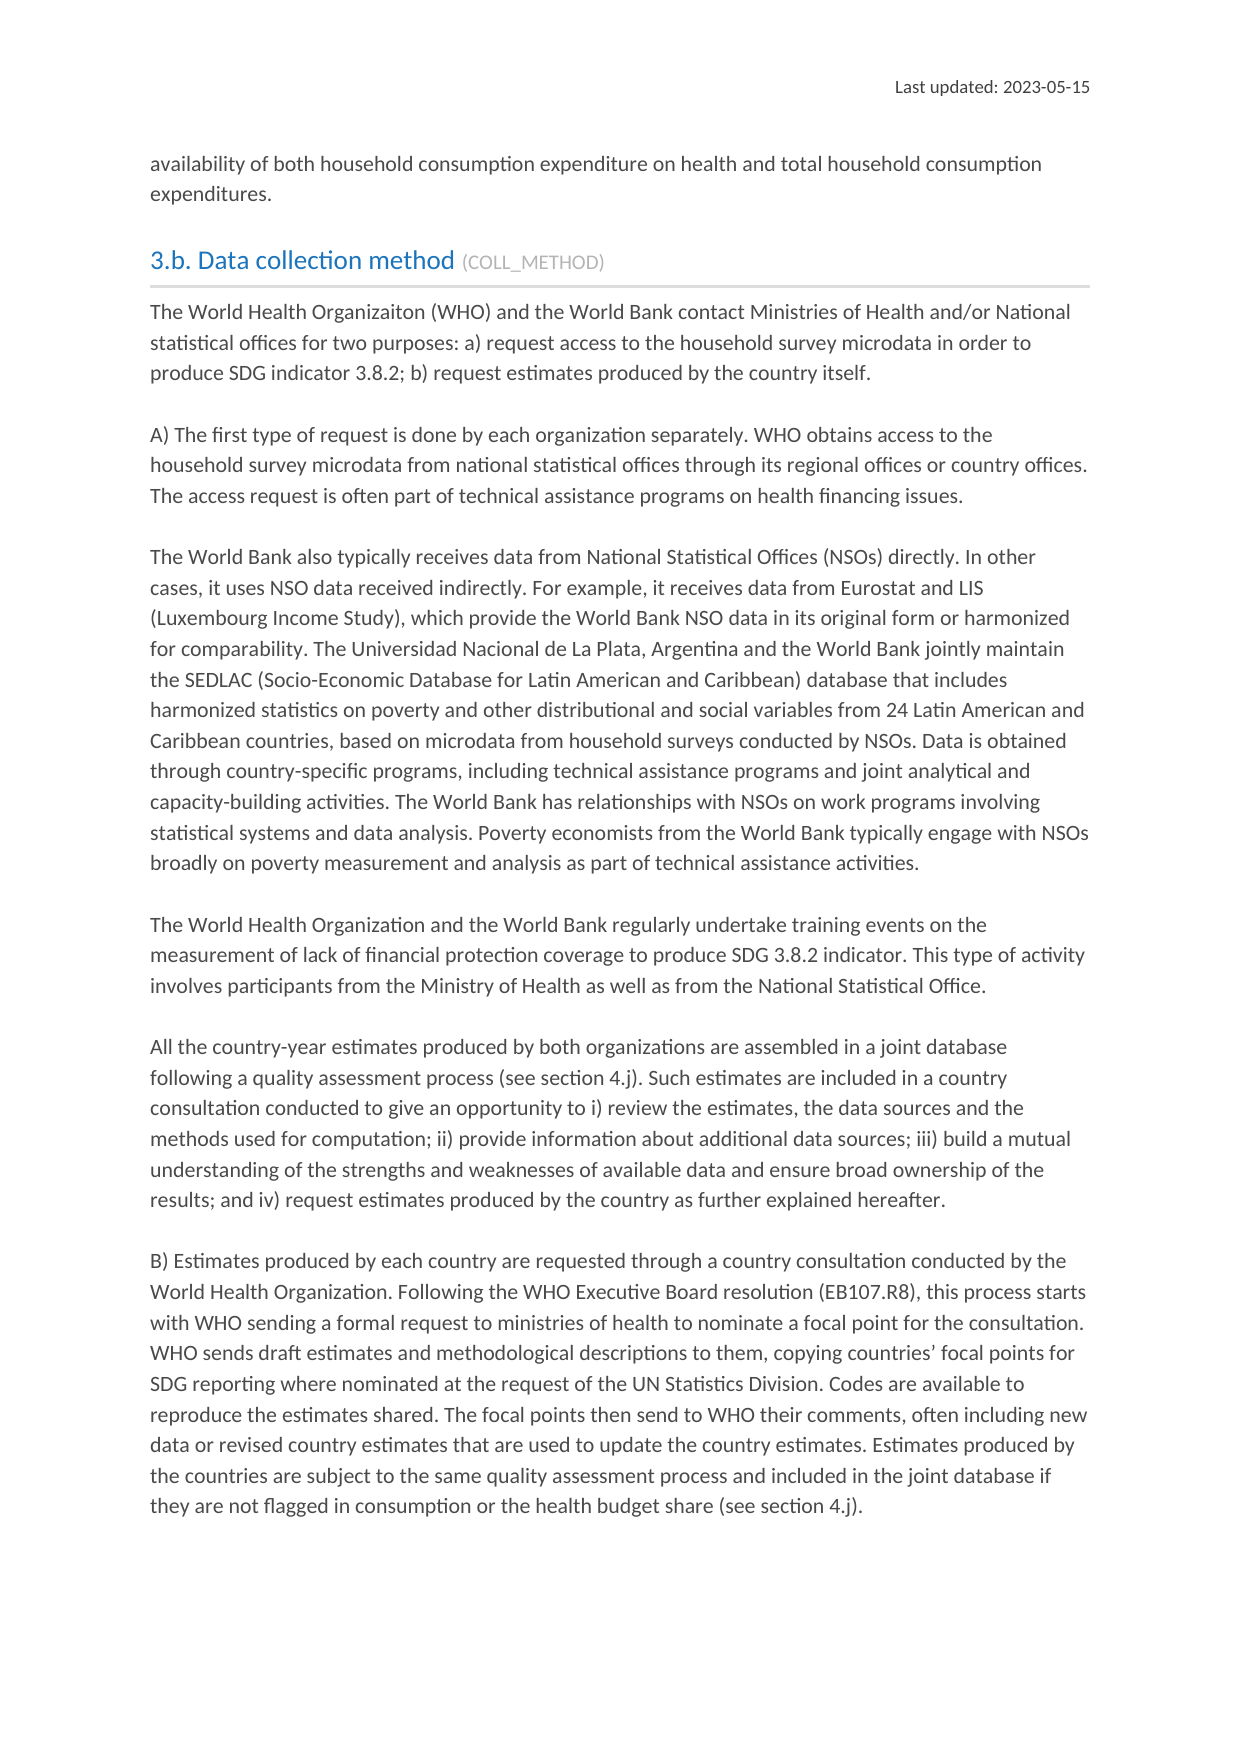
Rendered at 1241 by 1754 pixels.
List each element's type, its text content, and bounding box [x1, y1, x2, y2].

text A) The first type of request is done by each organization separately. WHO obtains access to the household survey microdata from national statistical offices through its regional offices or country offices. The access request is often part of technical assistance programs on health financing issues. [150, 421, 1090, 509]
text The World Bank also typically receives data from National Statistical Offices (NSOs) directly. In other cases, it uses NSO data received indirectly. For example, it receives data from Eurostat and LIS (Luxembourg Income Study), which provide the World Bank NSO data in its original form or harmonized for comparability. The Universidad Nacional de La Plata, Argentina and the World Bank jointly maintain the SEDLAC (Socio-Economic Database for Latin American and Caribbean) database that includes harmonized statistics on poverty and other distributional and social variables from 24 Latin American and Caribbean countries, based on microdata from household surveys conducted by NSOs. Data is obtained through country-specific programs, including technical assistance programs and joint analytical and capacity-building activities. The World Bank has relationships with NSOs on work programs involving statistical systems and data analysis. Poverty economists from the World Bank typically engage with NSOs broadly on poverty measurement and analysis as part of technical assistance activities. [150, 543, 1090, 876]
text The World Health Organization and the World Bank regularly undertake training events on the measurement of lack of financial protection coverage to produce SDG 3.8.2 indicator. This type of activity involves participants from the Ministry of Health as well as from the National Statistical Office. [150, 911, 1090, 999]
text All the country-year estimates produced by both organizations are assembled in a joint database following a quality assessment process (see section 4.j). Such estimates are included in a country consultation conducted to give an opportunity to i) review the estimates, the data sources and the methods used for computation; ii) provide information about additional data sources; iii) build a mutual understanding of the strengths and weaknesses of available data and ensure broad ownership of the results; and iv) request estimates produced by the country as further explained hereafter. [150, 1033, 1090, 1213]
text B) Estimates produced by each country are requested through a country consultation conducted by the World Health Organization. Following the WHO Executive Board resolution (EB107.R8), this process starts with WHO sending a formal request to ministries of health to nominate a focal point for the consultation. WHO sends draft estimates and methodological descriptions to them, copying countries’ focal points for SDG reporting where nominated at the request of the UN Statistics Division. Codes are available to reproduce the estimates shared. The focal points then send to WHO their comments, often including new data or revised country estimates that are used to update the country estimates. Estimates produced by the countries are subject to the same quality assessment process and included in the joint database if they are not flagged in consumption or the health budget share (see section 4.j). [150, 1248, 1090, 1519]
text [150, 150, 1090, 207]
text The World Health Organizaiton (WHO) and the World Bank contact Ministries of Health and/or National statistical offices for two purposes: a) request access to the household survey microdata in order to produce SDG indicator 3.8.2; b) request estimates produced by the country itself. [150, 298, 1090, 386]
text 3.b. Data collection method (COLL_METHOD) [150, 243, 1090, 285]
